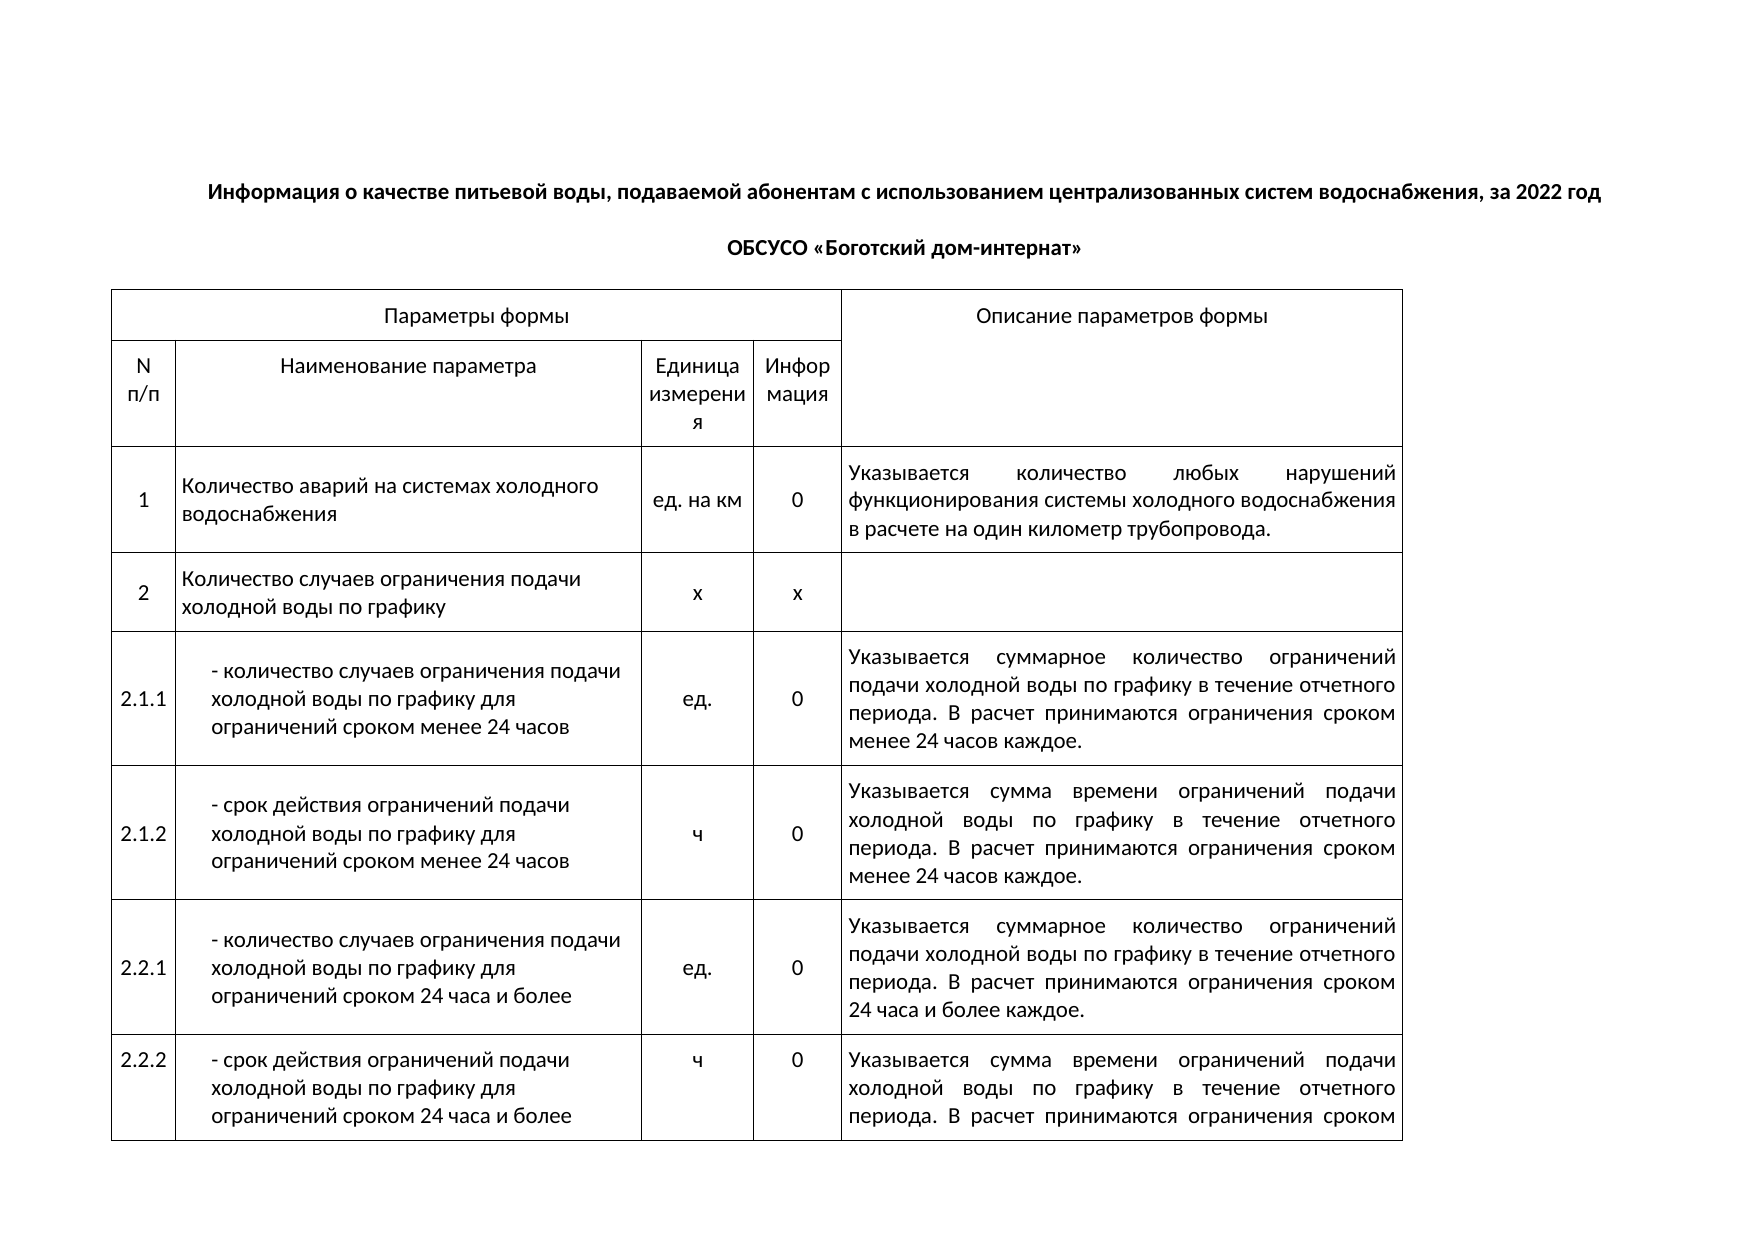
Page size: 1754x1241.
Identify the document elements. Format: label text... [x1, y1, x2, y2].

table_cell ч [642, 766, 753, 899]
table_header Описание параметров формы [842, 290, 1402, 446]
table_cell 2.2.2 [112, 1035, 175, 1140]
table_cell Количество случаев ограничения подачи холодной воды по графику [176, 553, 641, 631]
table_cell 0 [754, 766, 841, 899]
table_cell Указывается количество любых нарушений функционирования системы холодного водоснабжения в расчете на один километр трубопровода. [842, 447, 1402, 552]
table_cell ед. [642, 632, 753, 765]
text ОБСУСО «Боготский дом-интернат» [118, 233, 1636, 261]
table_cell [842, 553, 1402, 631]
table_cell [176, 1035, 641, 1140]
table_cell Информация [754, 341, 841, 446]
table_cell x [754, 553, 841, 631]
table_cell 0 [754, 1035, 841, 1140]
table_cell 1 [112, 447, 175, 552]
table_cell - количество случаев ограничения подачи холодной воды по графику для ограничений сроком менее 24 часов [176, 632, 641, 765]
table_cell 0 [754, 447, 841, 552]
table_cell Указывается суммарное количество ограничений подачи холодной воды по графику в течение отчетного периода. В расчет принимаются ограничения сроком менее 24 часов каждое. [842, 632, 1402, 765]
table_cell 2.1.2 [112, 766, 175, 899]
table_cell Единица измерения [642, 341, 753, 446]
table_cell Количество аварий на системах холодного водоснабжения [176, 447, 641, 552]
table_cell 2 [112, 553, 175, 631]
table_cell Указывается суммарное количество ограничений подачи холодной воды по графику в течение отчетного периода. В расчет принимаются ограничения сроком 24 часа и более каждое. [842, 900, 1402, 1034]
table_cell 0 [754, 632, 841, 765]
table_cell Указывается сумма времени ограничений подачи холодной воды по графику в течение отчетного периода. В расчет принимаются ограничения сроком менее 24 часов каждое. [842, 766, 1402, 899]
table_cell ед. [642, 900, 753, 1034]
table_cell - количество случаев ограничения подачи холодной воды по графику для ограничений сроком 24 часа и более [176, 900, 641, 1034]
table_cell 0 [754, 900, 841, 1034]
text Информация о качестве питьевой воды, подаваемой абонентам с использованием централизованных систем водоснабжения, за 2022 год [118, 177, 1636, 205]
table_header Параметры формы [112, 290, 841, 339]
table_cell Наименование параметра [176, 341, 641, 446]
table_cell - срок действия ограничений подачи холодной воды по графику для ограничений сроком менее 24 часов [176, 766, 641, 899]
table_cell 2.2.1 [112, 900, 175, 1034]
table_cell N п/п [112, 341, 175, 446]
table_cell ед. на км [642, 447, 753, 552]
table_cell x [642, 553, 753, 631]
table_cell ч [642, 1035, 753, 1140]
table_cell 2.1.1 [112, 632, 175, 765]
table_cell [842, 1035, 1402, 1140]
